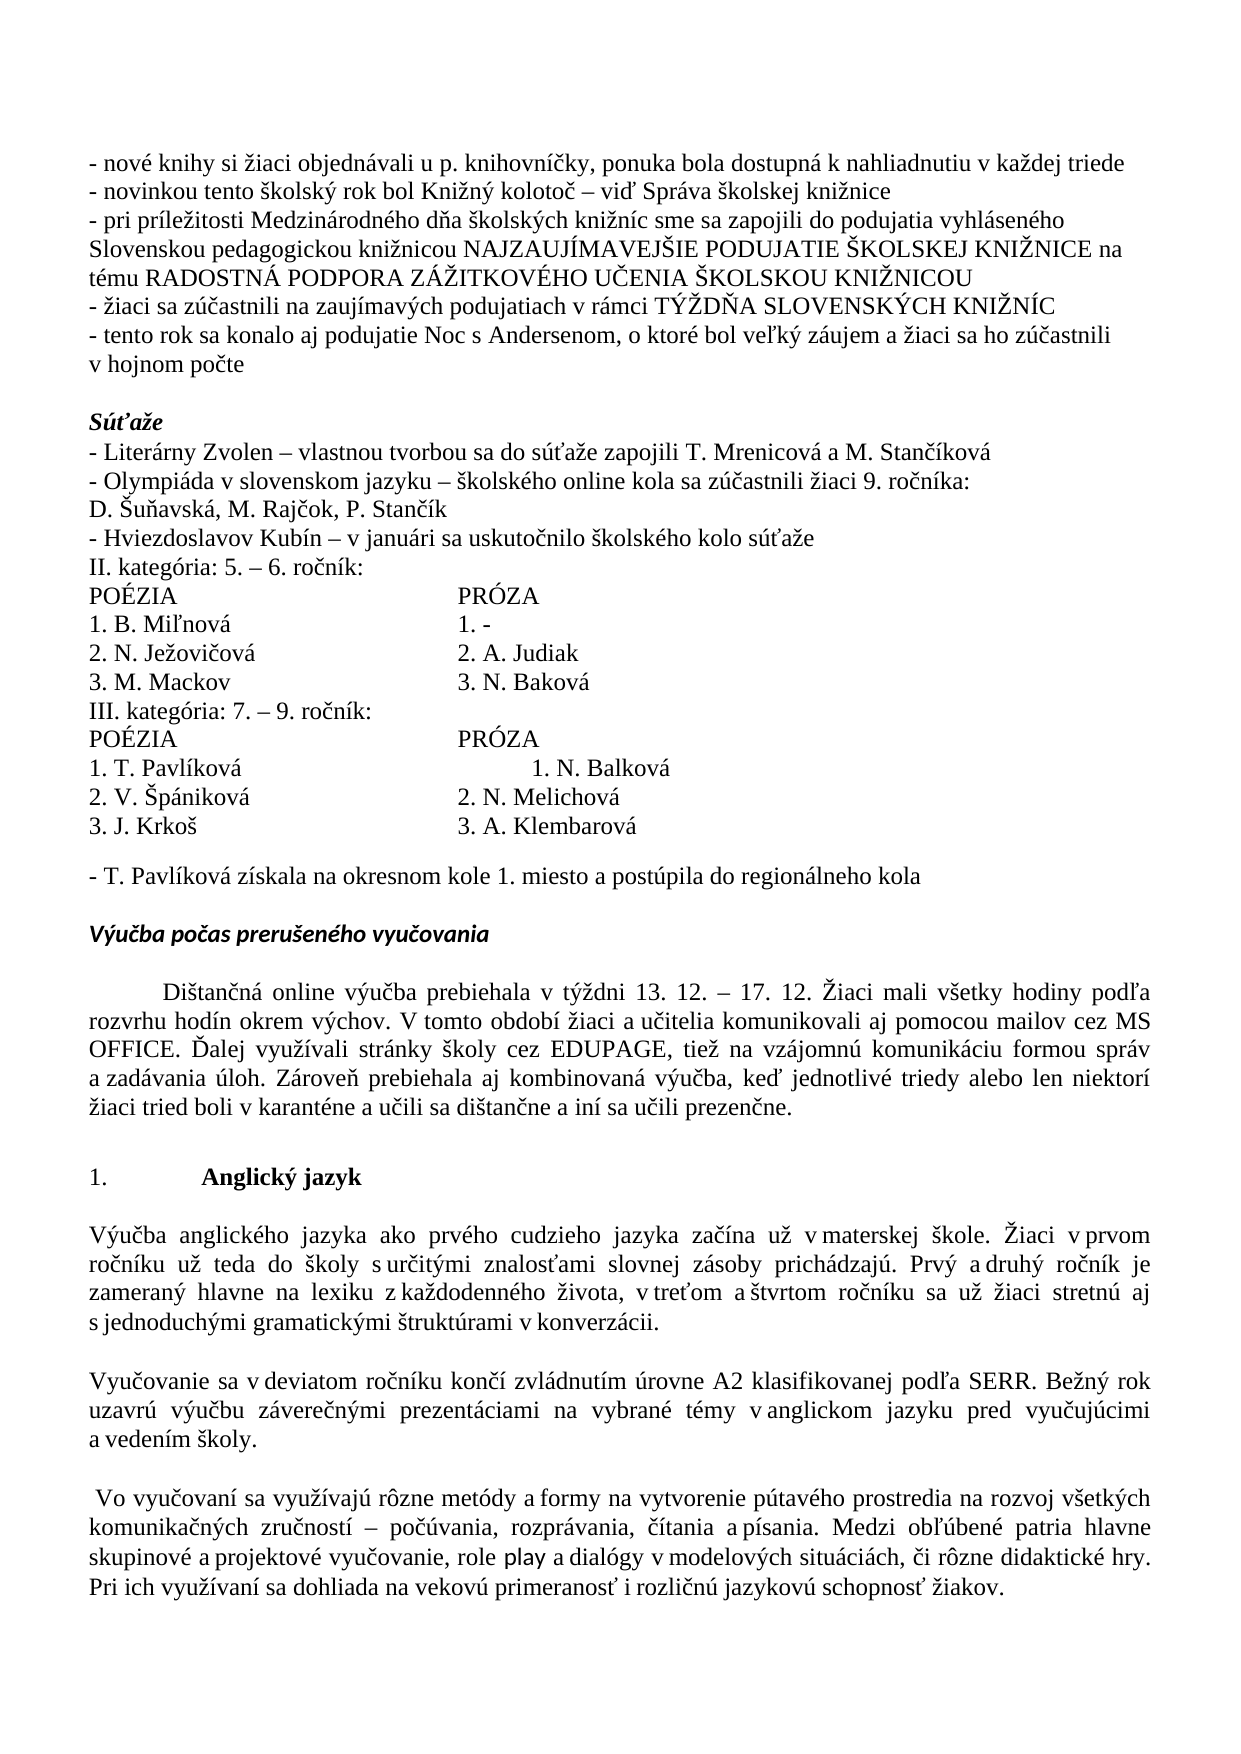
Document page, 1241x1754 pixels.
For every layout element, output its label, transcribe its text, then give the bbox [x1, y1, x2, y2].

text 3. M. Mackov 3. N. Baková [89, 667, 1152, 696]
text - Hviezdoslavov Kubín – v januári sa uskutočnilo školského kolo súťaže [89, 523, 1152, 552]
list Anglický jazyk [89, 1162, 1152, 1191]
text - Olympiáda v slovenskom jazyku – školského online kola sa zúčastnili žiaci 9. ročníka: [89, 466, 1152, 494]
text 2. N. Ježovičová 2. A. Judiak [89, 638, 1152, 667]
text 1. T. Pavlíková 1. N. Balková [89, 753, 1152, 782]
text Dištančná online výučba prebiehala v týždni 13. 12. – 17. 12. Žiaci mali všetky hodiny podľa rozvrhu hodín okrem výchov. V tomto období žiaci a učitelia komunikovali aj pomocou mailov cez MS OFFICE. Ďalej využívali stránky školy cez EDUPAGE, tiež na vzájomnú komunikáciu formou správ a zadávania úloh. Zároveň prebiehala aj kombinovaná výučba, keď jednotlivé triedy alebo len niektorí žiaci tried boli v karanténe a učili sa dištančne a iní sa učili prezenčne. [89, 977, 1152, 1121]
text 2. V. Špániková 2. N. Melichová [89, 782, 1152, 811]
text 3. J. Krkoš 3. A. Klembarová [89, 811, 1152, 839]
text Vyučovanie sa v deviatom ročníku končí zvládnutím úrovne A2 klasifikovanej podľa SERR. Bežný rok uzavrú výučbu záverečnými prezentáciami na vybrané témy v anglickom jazyku pred vyučujúcimi a vedením školy. [89, 1366, 1152, 1454]
text II. kategória: 5. – 6. ročník: [89, 552, 1152, 581]
text D. Šuňavská, M. Rajčok, P. Stančík [89, 494, 1152, 523]
text POÉZIA PRÓZA [89, 724, 1152, 753]
text Výučba počas prerušeného vyučovania [89, 918, 1152, 948]
text POÉZIA PRÓZA [89, 581, 1152, 609]
text - novinkou tento školský rok bol Knižný kolotoč – viď Správa školskej knižnice [89, 176, 1152, 205]
text - pri príležitosti Medzinárodného dňa školských knižníc sme sa zapojili do podujatia vyhláseného Slovenskou pedagogickou knižnicou NAJZAUJÍMAVEJŠIE PODUJATIE ŠKOLSKEJ KNIŽNICE na tému RADOSTNÁ PODPORA ZÁŽITKOVÉHO UČENIA ŠKOLSKOU KNIŽNICOU [89, 205, 1152, 291]
text 1. B. Miľnová 1. - [89, 609, 1152, 638]
text - T. Pavlíková získala na okresnom kole 1. miesto a postúpila do regionálneho kola [89, 861, 1152, 890]
text Vo vyučovaní sa využívajú rôzne metódy a formy na vytvorenie pútavého prostredia na rozvoj všetkých komunikačných zručností – počúvania, rozprávania, čítania a písania. Medzi obľúbené patria hlavne skupinové a projektové vyučovanie, role play a dialógy v modelových situáciách, či rôzne didaktické hry. Pri ich využívaní sa dohliada na vekovú primeranosť i rozličnú jazykovú schopnosť žiakov. [89, 1483, 1152, 1602]
text III. kategória: 7. – 9. ročník: [89, 696, 1152, 724]
text Súťaže [89, 406, 1152, 437]
text - Literárny Zvolen – vlastnou tvorbou sa do súťaže zapojili T. Mrenicová a M. Stančíková [89, 437, 1152, 466]
text - žiaci sa zúčastnili na zaujímavých podujatiach v rámci TÝŽDŇA SLOVENSKÝCH KNIŽNÍC [89, 291, 1152, 320]
text - nové knihy si žiaci objednávali u p. knihovníčky, ponuka bola dostupná k nahliadnutiu v každej triede [89, 148, 1152, 176]
text Výučba anglického jazyka ako prvého cudzieho jazyka začína už v materskej škole. Žiaci v prvom ročníku už teda do školy s určitými znalosťami slovnej zásoby prichádzajú. Prvý a druhý ročník je zameraný hlavne na lexiku z každodenného života, v treťom a štvrtom ročníku sa už žiaci stretnú aj s jednoduchými gramatickými štruktúrami v konverzácii. [89, 1220, 1152, 1337]
text - tento rok sa konalo aj podujatie Noc s Andersenom, o ktoré bol veľký záujem a žiaci sa ho zúčastnili v hojnom počte [89, 320, 1152, 378]
